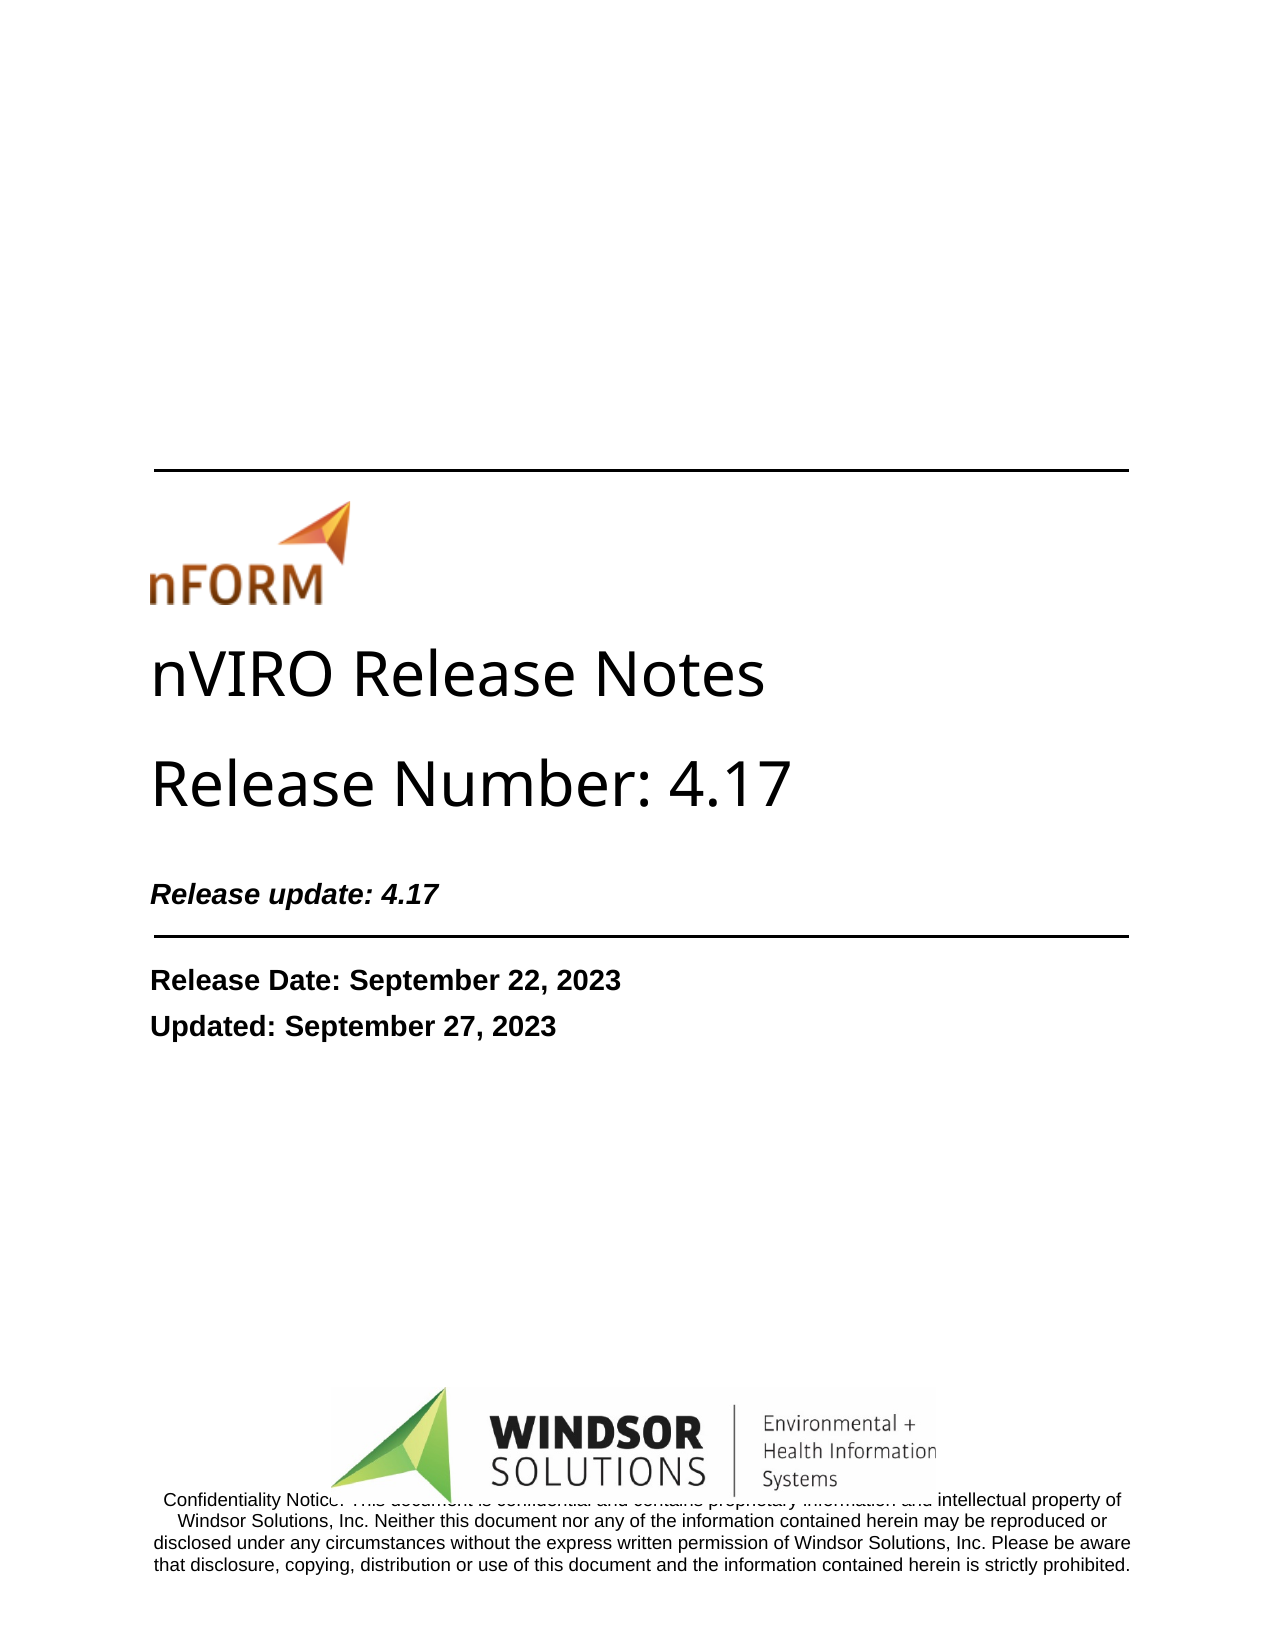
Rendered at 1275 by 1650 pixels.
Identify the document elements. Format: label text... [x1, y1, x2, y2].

text Updated: September 27, 2023 [150, 1009, 1125, 1042]
text Release update: 4.17 [150, 877, 1125, 911]
picture [331, 1387, 936, 1504]
text Release Date: September 22, 2023 [150, 963, 1125, 996]
picture [150, 501, 350, 605]
